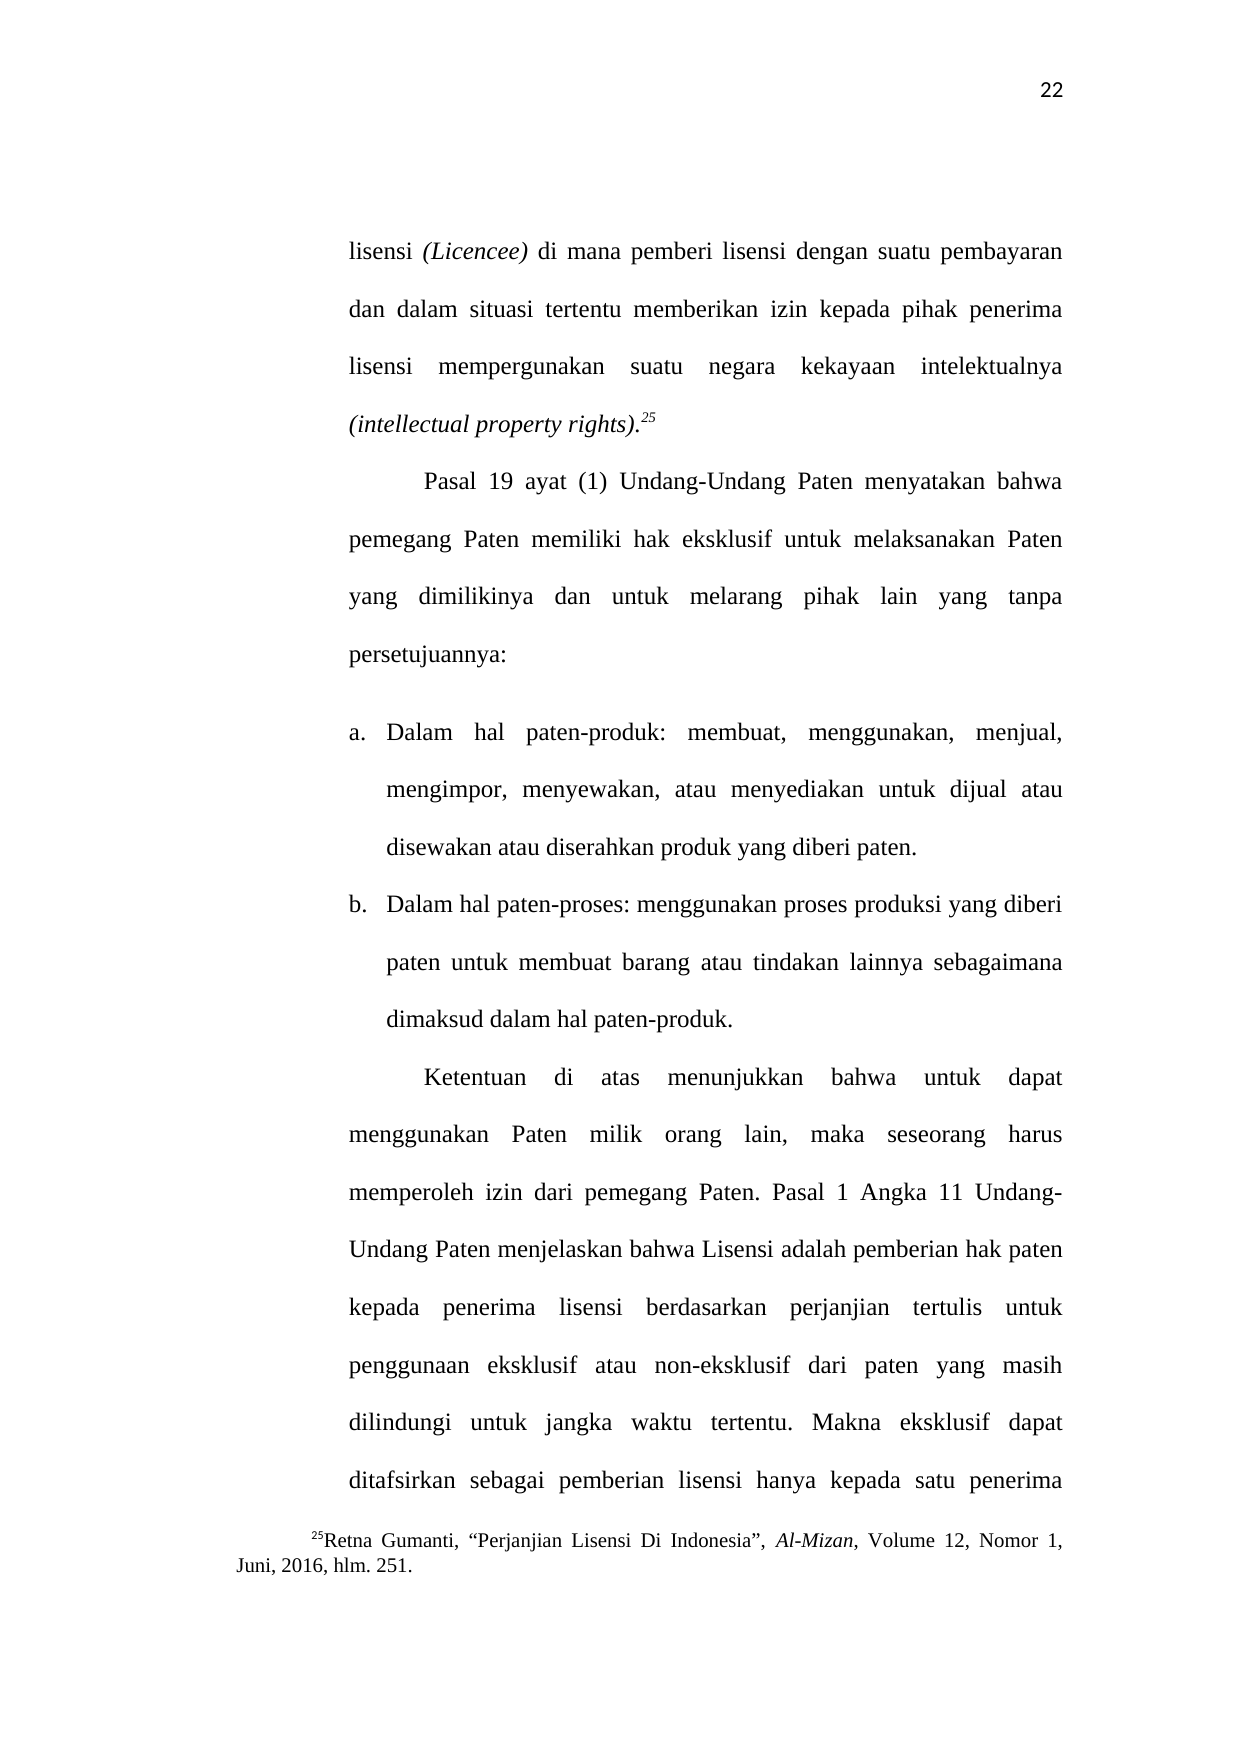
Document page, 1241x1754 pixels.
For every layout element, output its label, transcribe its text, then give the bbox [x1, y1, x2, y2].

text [349, 236, 1063, 437]
list Dalam hal paten-produk: membuat, menggunakan, menjual, mengimpor, menyewakan, atau menyediakan untuk dijual atau disewakan atau diserahkan produk yang diberi paten. [349, 717, 1063, 861]
text Pasal 19 ayat (1) Undang-Undang Paten menyatakan bahwa pemegang Paten memiliki hak eksklusif untuk melaksanakan Paten yang dimilikinya dan untuk melarang pihak lain yang tanpa persetujuannya: [349, 466, 1063, 667]
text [349, 1062, 1063, 1494]
list Dalam hal paten-proses: menggunakan proses produksi yang diberi paten untuk membuat barang atau tindakan lainnya sebagaimana dimaksud dalam hal paten-produk. [349, 889, 1063, 1033]
